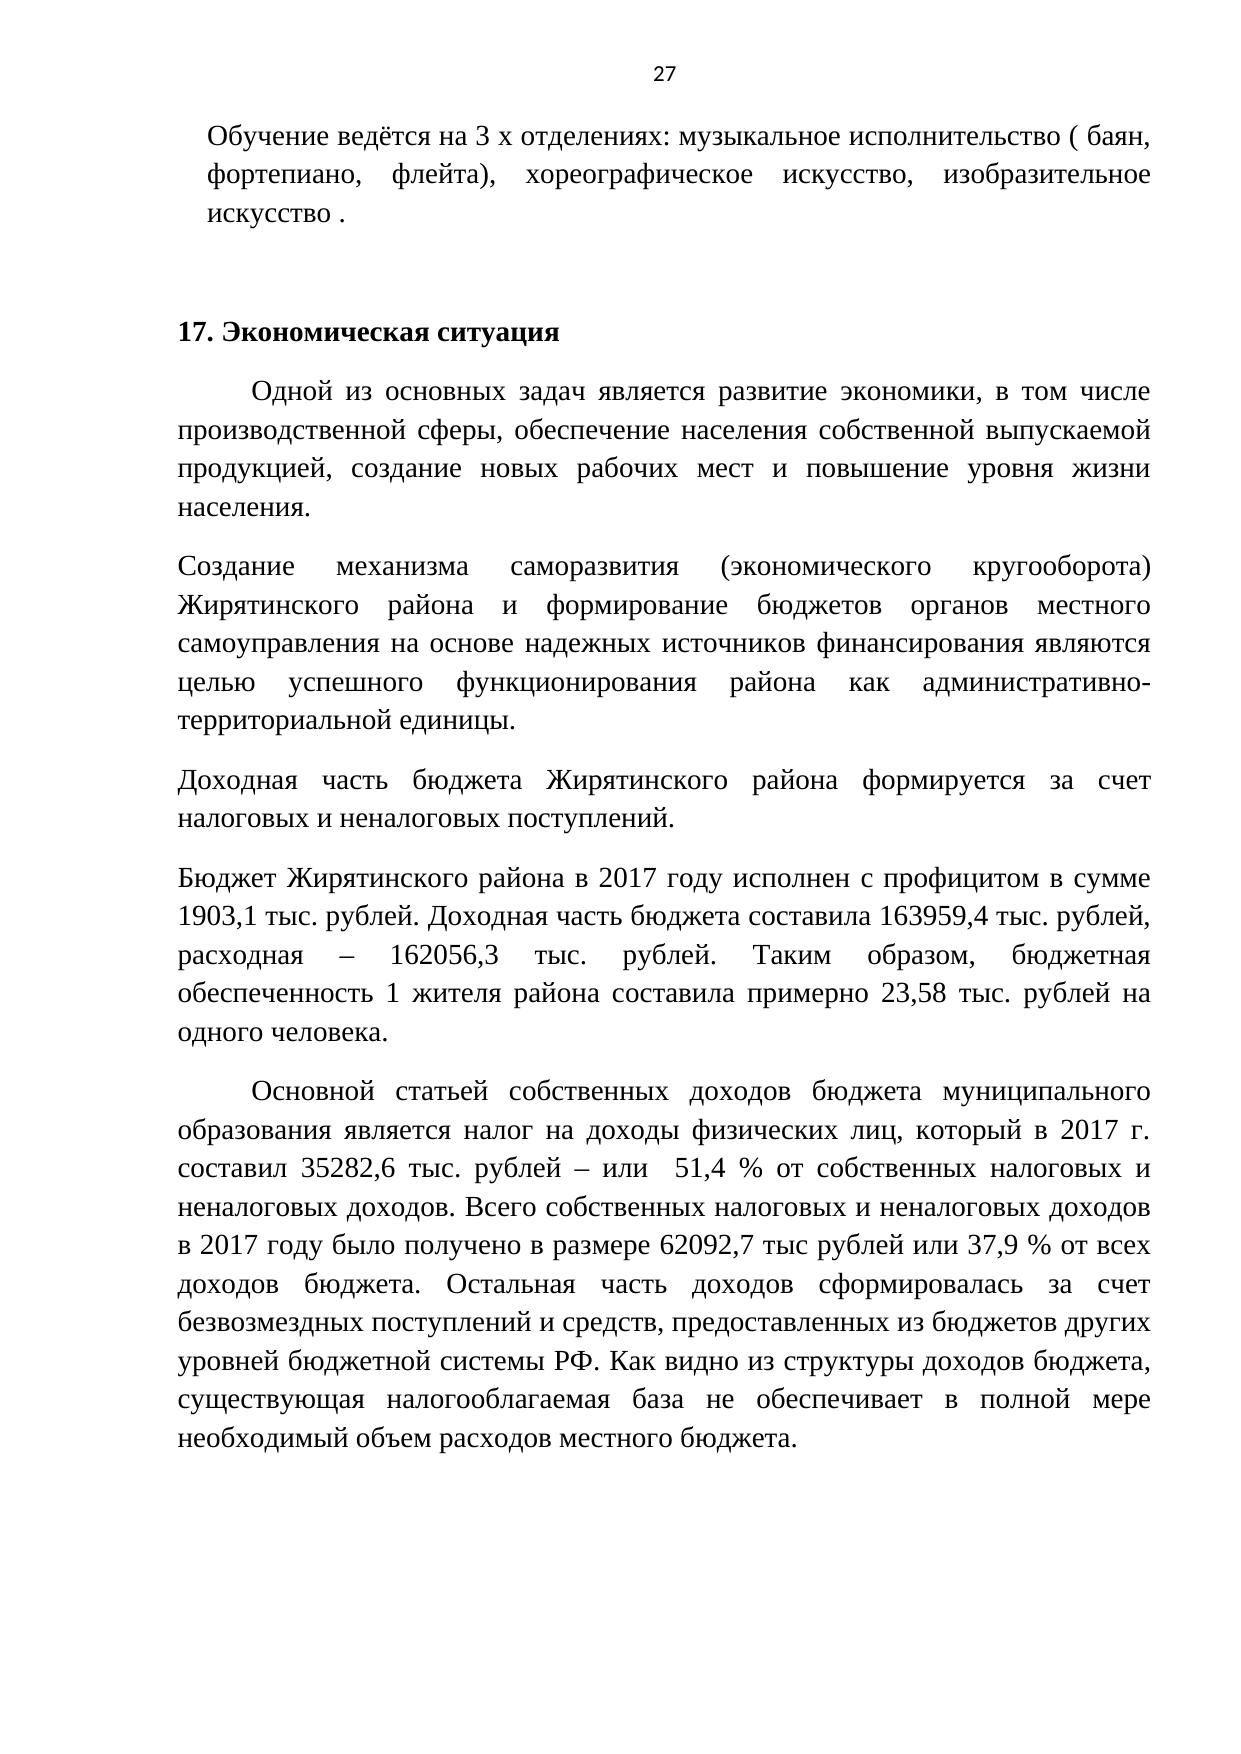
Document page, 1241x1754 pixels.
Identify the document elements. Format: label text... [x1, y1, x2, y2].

text Одной из основных задач является развитие экономики, в том числе производственной сферы, обеспечение населения собственной выпускаемой продукцией, создание новых рабочих мест и повышение уровня жизни населения. [177, 373, 1152, 522]
text Обучение ведётся на 3 х отделениях: музыкальное исполнительство ( баян, фортепиано, флейта), хореографическое искусство, изобразительное искусство . [207, 118, 1152, 229]
text Доходная часть бюджета Жирятинского района формируется за счет налоговых и неналоговых поступлений. [177, 762, 1152, 834]
text 17. Экономическая ситуация [177, 314, 1152, 347]
text Основной статьей собственных доходов бюджета муниципального образования является налог на доходы физических лиц, который в 2017 г. составил 35282,6 тыс. рублей – или 51,4 % от собственных налоговых и неналоговых доходов. Всего собственных налоговых и неналоговых доходов в 2017 году было получено в размере 62092,7 тыс рублей или 37,9 % от всех доходов бюджета. Остальная часть доходов сформировалась за счет безвозмездных поступлений и средств, предоставленных из бюджетов других уровней бюджетной системы РФ. Как видно из структуры доходов бюджета, существующая налогооблагаемая база не обеспечивает в полной мере необходимый объем расходов местного бюджета. [177, 1073, 1152, 1454]
text Создание механизма саморазвития (экономического кругооборота) Жирятинского района и формирование бюджетов органов местного самоуправления на основе надежных источников финансирования являются целью успешного функционирования района как административно-территориальной единицы. [177, 548, 1152, 736]
text Бюджет Жирятинского района в 2017 году исполнен с профицитом в сумме 1903,1 тыс. рублей. Доходная часть бюджета составила 163959,4 тыс. рублей, расходная – 162056,3 тыс. рублей. Таким образом, бюджетная обеспеченность 1 жителя района составила примерно 23,58 тыс. рублей на одного человека. [177, 860, 1152, 1047]
